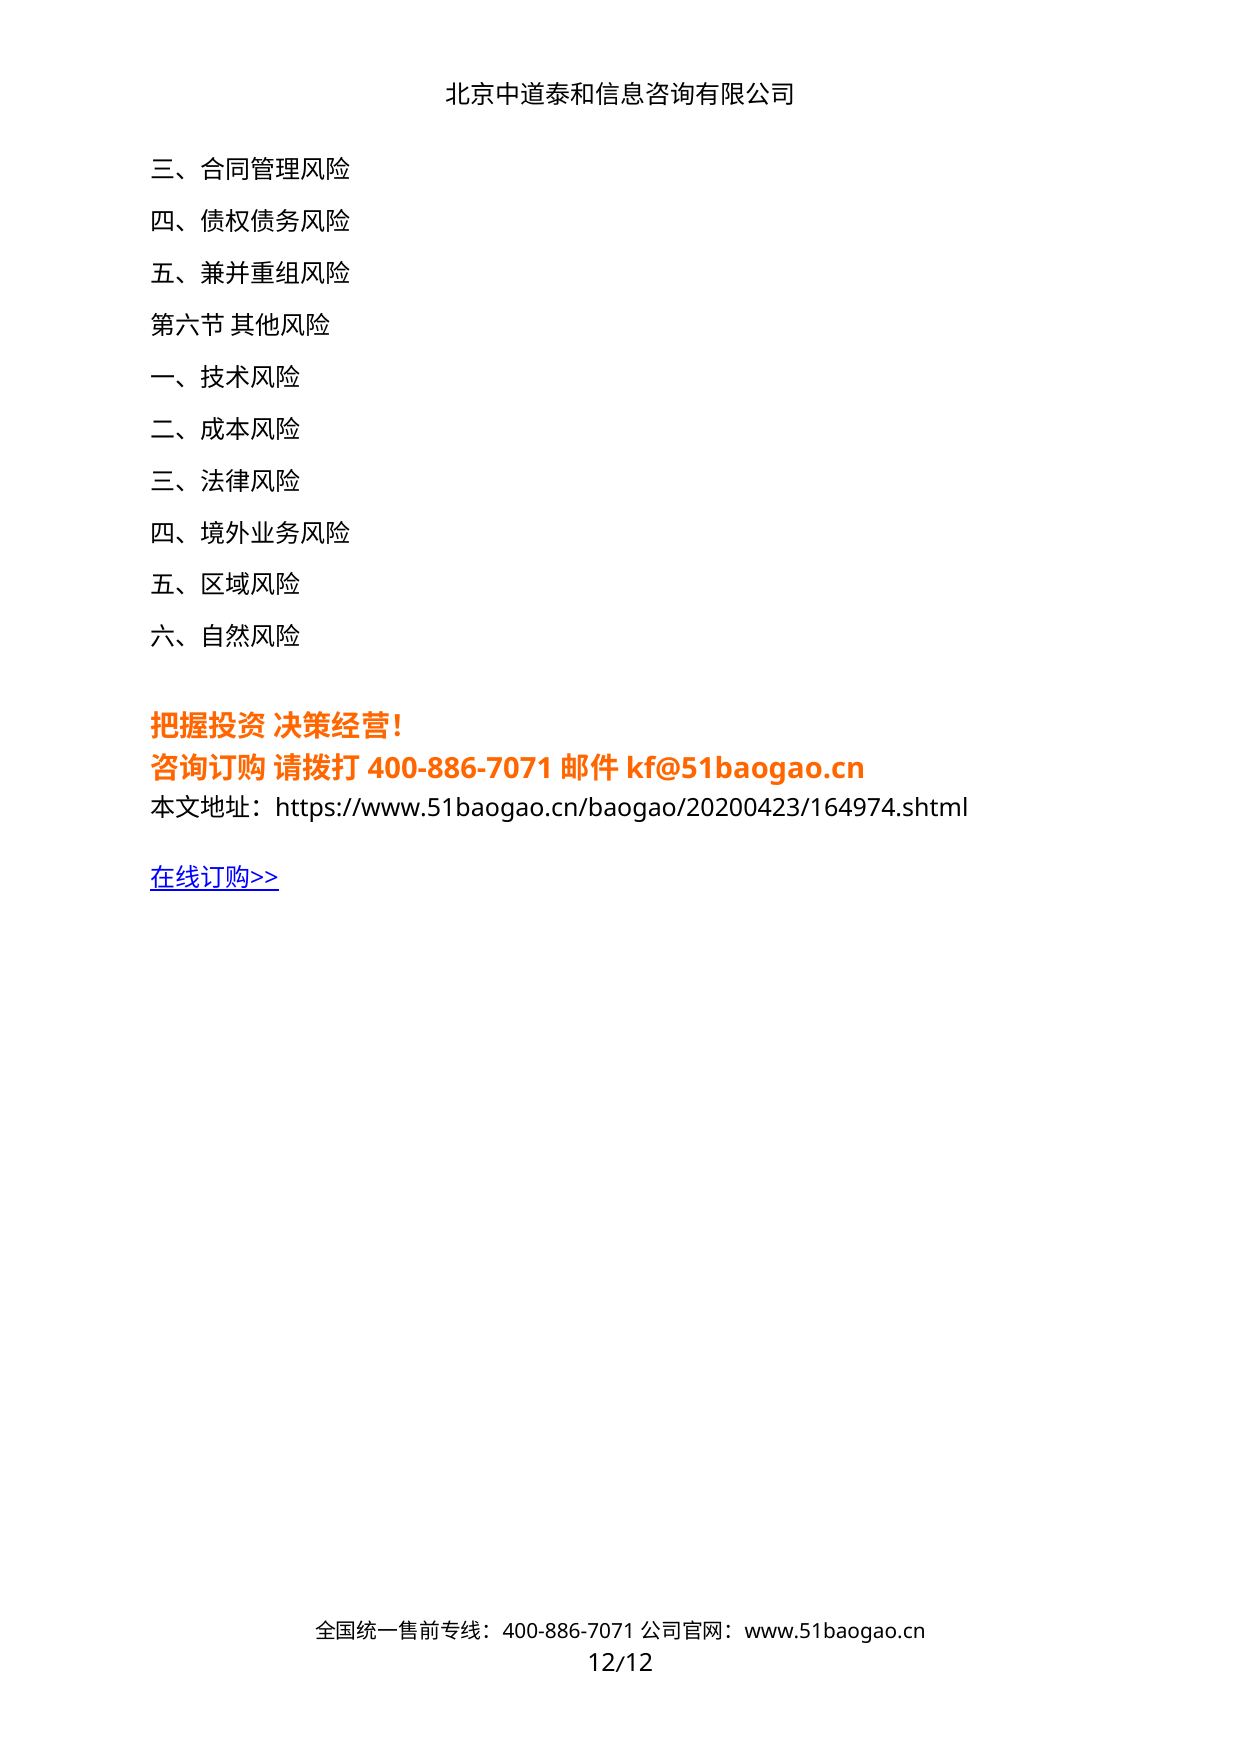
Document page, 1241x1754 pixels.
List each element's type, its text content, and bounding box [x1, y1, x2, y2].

text 五、区域风险 [150, 565, 1090, 601]
text 五、兼并重组风险 [150, 254, 1090, 290]
text 一、技术风险 [150, 357, 1090, 394]
text 第六节 其他风险 [150, 306, 1090, 342]
text 在线订购>> [150, 824, 1090, 894]
text 三、法律风险 [150, 461, 1090, 497]
text 把握投资 决策经营！咨询订购 请拨打 400-886-7071 邮件 kf@51baogao.cn本文地址：https://www.51baogao.cn/baogao/20200423/164974.shtml [150, 669, 1090, 824]
text 二、成本风险 [150, 409, 1090, 446]
text 四、境外业务风险 [150, 513, 1090, 549]
text 四、债权债务风险 [150, 202, 1090, 238]
text 六、自然风险 [150, 617, 1090, 653]
text 三、合同管理风险 [150, 150, 1090, 186]
